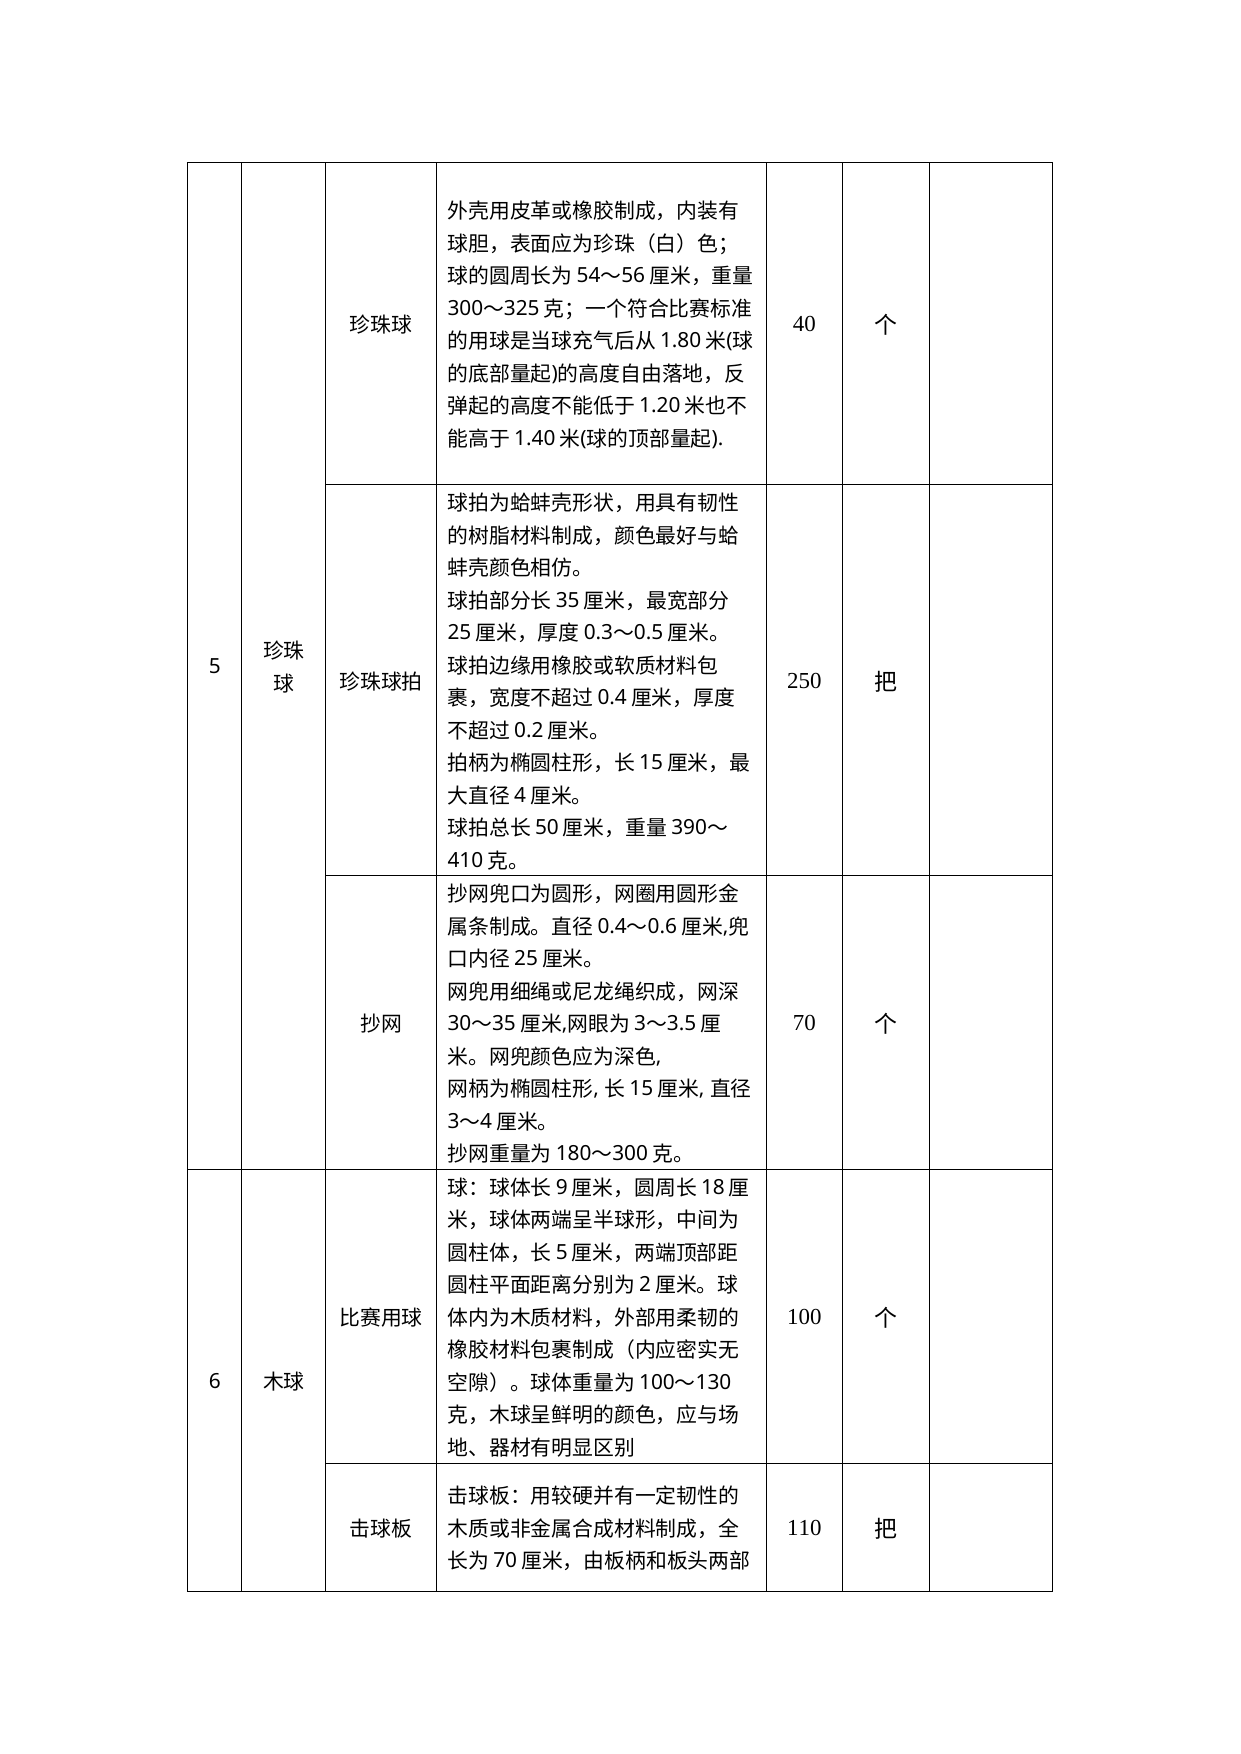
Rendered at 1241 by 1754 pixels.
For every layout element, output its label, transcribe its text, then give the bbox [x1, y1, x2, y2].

table_cell 抄网兜口为圆形，网圈用圆形金属条制成。直径0.4～0.6厘米,兜口内径25厘米。 网兜用细绳或尼龙绳织成，网深30～35厘米,网眼为3～3.5厘米。网兜颜色应为深色, 网柄为椭圆柱形, 长15厘米, 直径3～4厘米。 抄网重量为180～300克。 [437, 876, 766, 1169]
table_cell 把 [843, 1464, 929, 1591]
table_cell 抄网 [326, 876, 436, 1169]
table_cell [930, 163, 1052, 484]
table_cell 外壳用皮革或橡胶制成，内装有球胆，表面应为珍珠（白）色；球的圆周长为54～56厘米，重量300～325克；一个符合比赛标准的用球是当球充气后从1.80米(球的底部量起)的高度自由落地，反弹起的高度不能低于1.20米也不能高于1.40米(球的顶部量起). [437, 163, 766, 484]
table_cell 个 [843, 876, 929, 1169]
table_cell 珍珠球 [326, 163, 436, 484]
table_cell 40 [767, 163, 842, 484]
table_cell 把 [843, 485, 929, 875]
table_cell 木球 [242, 1170, 325, 1591]
table_cell 100 [767, 1170, 842, 1462]
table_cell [437, 1464, 766, 1591]
table_cell [930, 876, 1052, 1169]
table_cell 6 [188, 1170, 241, 1591]
table_cell 比赛用球 [326, 1170, 436, 1462]
table_cell 珍珠球 [242, 163, 325, 1169]
table_cell 个 [843, 1170, 929, 1462]
table_cell 球：球体长9厘米，圆周长18厘米，球体两端呈半球形，中间为圆柱体，长5厘米，两端顶部距圆柱平面距离分别为2厘米。球体内为木质材料，外部用柔韧的橡胶材料包裹制成（内应密实无空隙）。球体重量为100～130克，木球呈鲜明的颜色，应与场地、器材有明显区别 [437, 1170, 766, 1462]
table_cell 5 [188, 163, 241, 1169]
table_cell 70 [767, 876, 842, 1169]
table_cell 珍珠球拍 [326, 485, 436, 875]
table_cell 球拍为蛤蚌壳形状，用具有韧性的树脂材料制成，颜色最好与蛤蚌壳颜色相仿。 球拍部分长35厘米，最宽部分25厘米，厚度0.3～0.5厘米。 球拍边缘用橡胶或软质材料包裹，宽度不超过0.4厘米，厚度不超过0.2厘米。 拍柄为椭圆柱形，长15厘米，最大直径4厘米。 球拍总长50厘米，重量390～410克。 [437, 485, 766, 875]
table_cell [930, 1464, 1052, 1591]
table_cell 击球板 [326, 1464, 436, 1591]
table_cell [930, 1170, 1052, 1462]
table_cell 250 [767, 485, 842, 875]
table_cell 110 [767, 1464, 842, 1591]
table_cell 个 [843, 163, 929, 484]
table_cell [930, 485, 1052, 875]
